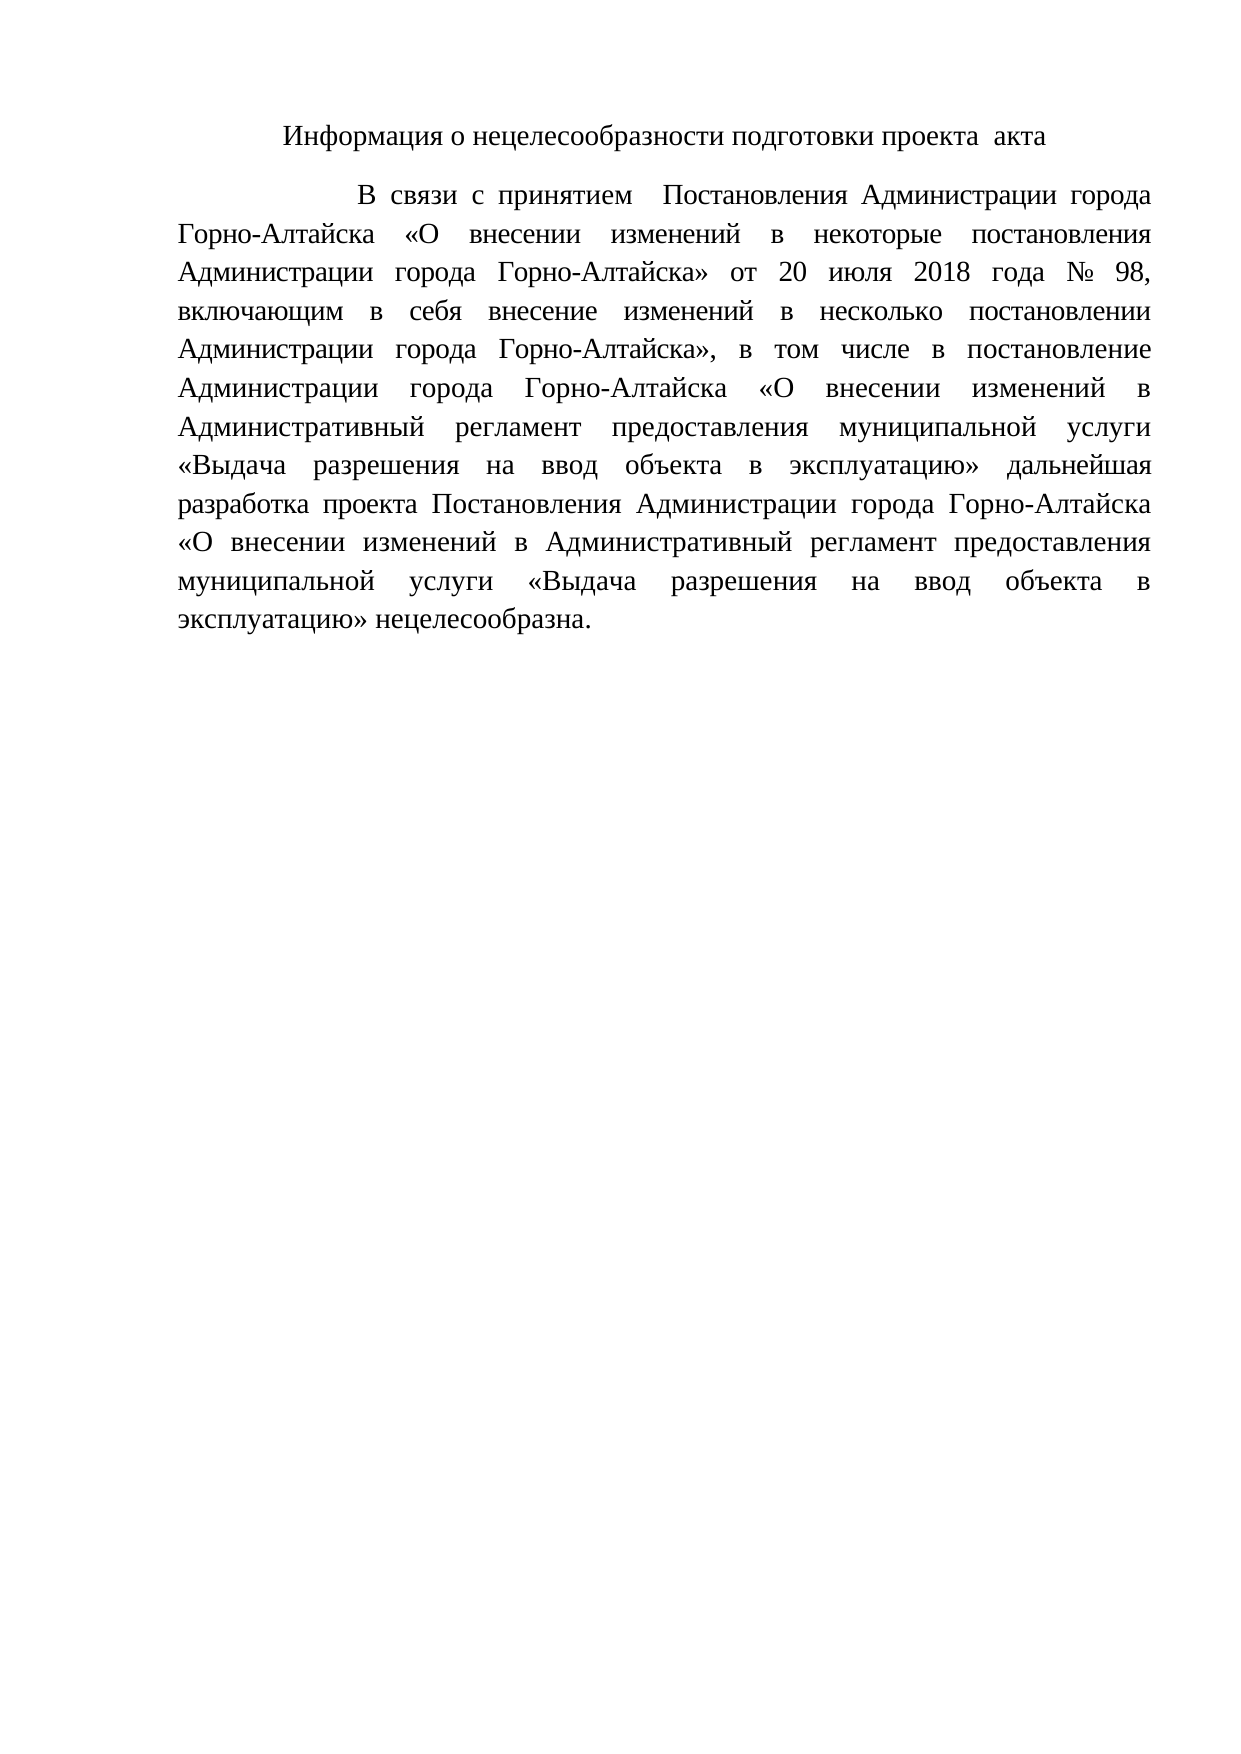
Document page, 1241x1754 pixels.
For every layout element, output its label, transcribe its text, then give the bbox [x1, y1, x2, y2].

text Информация о нецелесообразности подготовки проекта акта [177, 118, 1152, 152]
text В связи с принятием Постановления Администрации города Горно-Алтайска «О внесении изменений в некоторые постановления Администрации города Горно-Алтайска» от 20 июля 2018 года № 98, включающим в себя внесение изменений в несколько постановлении Администрации города Горно-Алтайска», в том числе в постановление Администрации города Горно-Алтайска «О внесении изменений в Административный регламент предоставления муниципальной услуги «Выдача разрешения на ввод объекта в эксплуатацию» дальнейшая разработка проекта Постановления Администрации города Горно-Алтайска «О внесении изменений в Административный регламент предоставления муниципальной услуги «Выдача разрешения на ввод объекта в эксплуатацию» нецелесообразна. [177, 177, 1152, 635]
